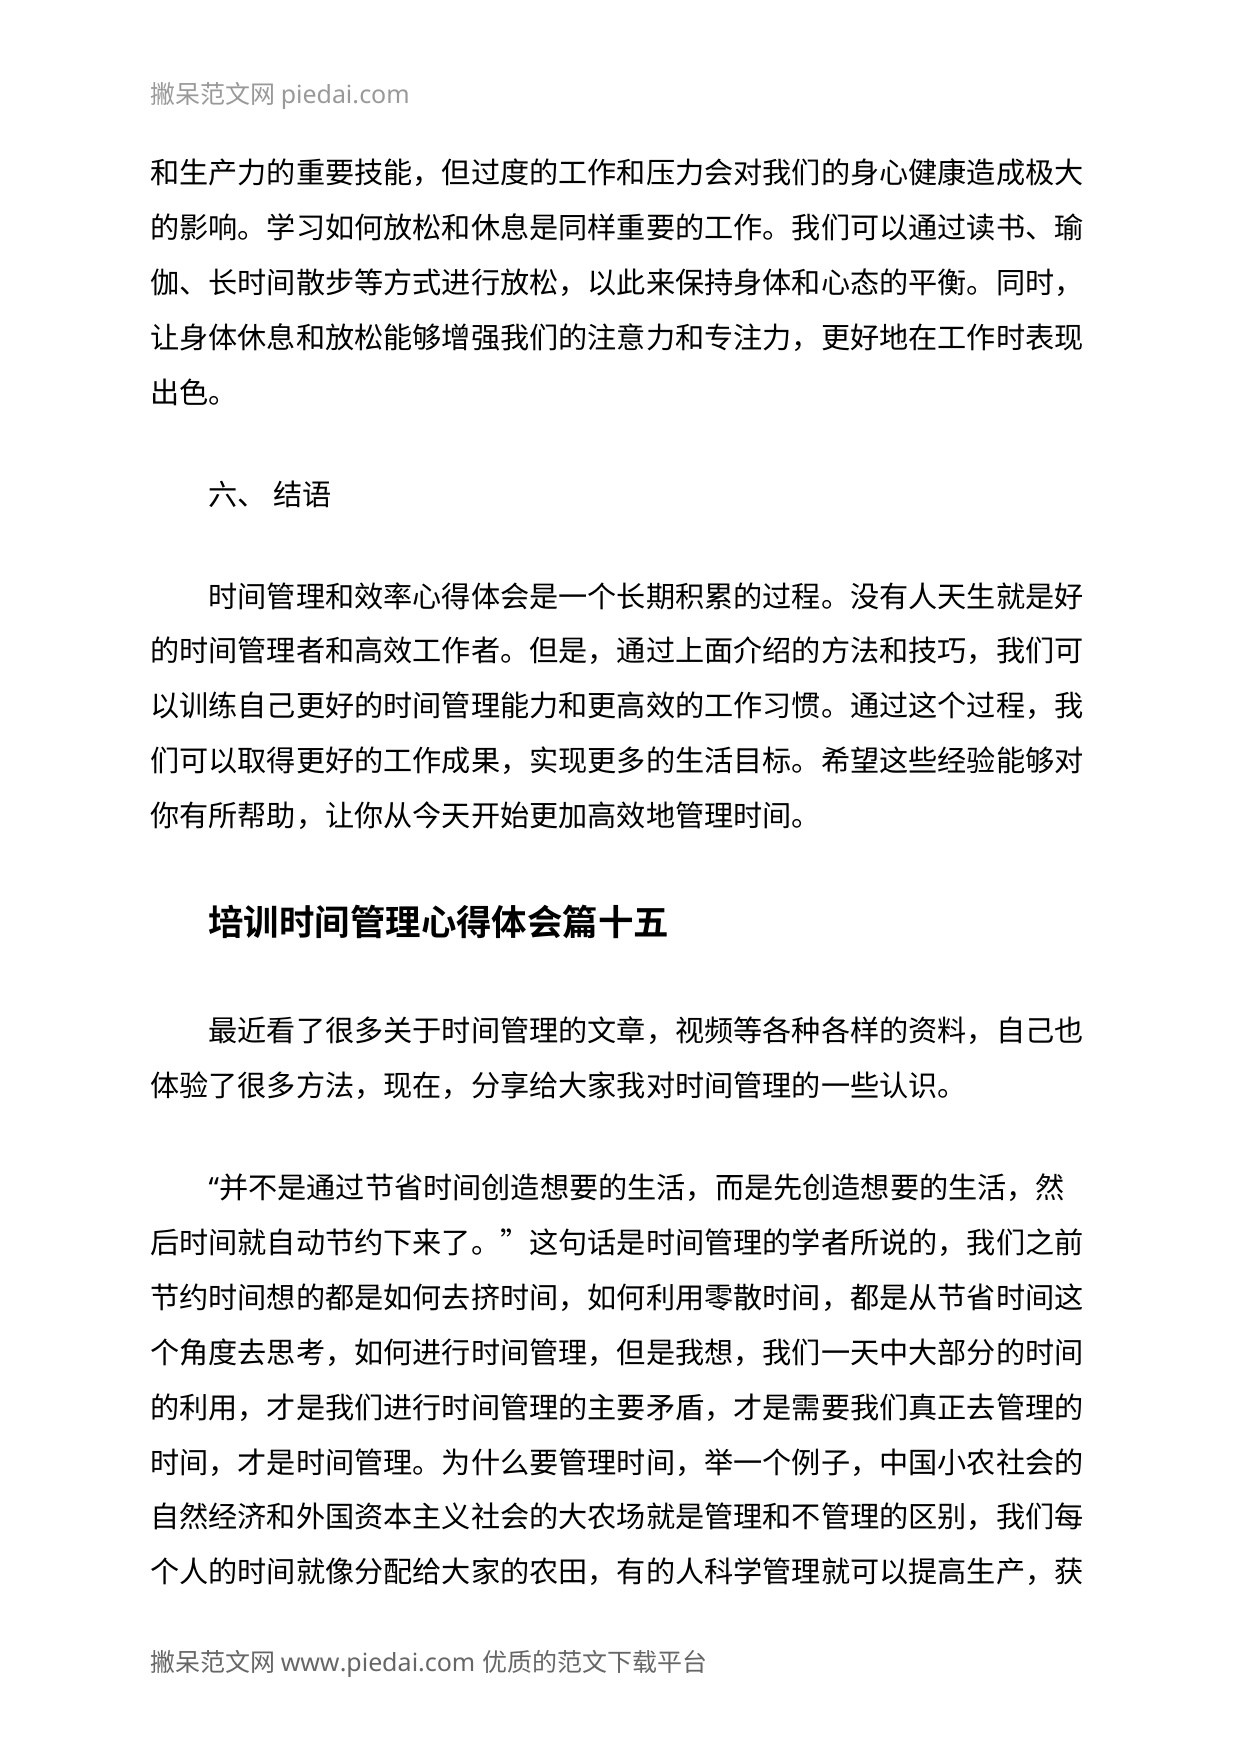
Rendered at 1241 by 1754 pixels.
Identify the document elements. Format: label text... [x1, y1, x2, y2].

text 最近看了很多关于时间管理的文章，视频等各种各样的资料，自己也体验了很多方法，现在，分享给大家我对时间管理的一些认识。 [150, 1008, 1090, 1105]
text 培训时间管理心得体会篇十五 [150, 894, 1090, 946]
text 时间管理和效率心得体会是一个长期积累的过程。没有人天生就是好的时间管理者和高效工作者。但是，通过上面介绍的方法和技巧，我们可以训练自己更好的时间管理能力和更高效的工作习惯。通过这个过程，我们可以取得更好的工作成果，实现更多的生活目标。希望这些经验能够对你有所帮助，让你从今天开始更加高效地管理时间。 [150, 573, 1090, 835]
text 六、 结语 [150, 471, 1090, 514]
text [150, 150, 1090, 412]
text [150, 1164, 1090, 1591]
